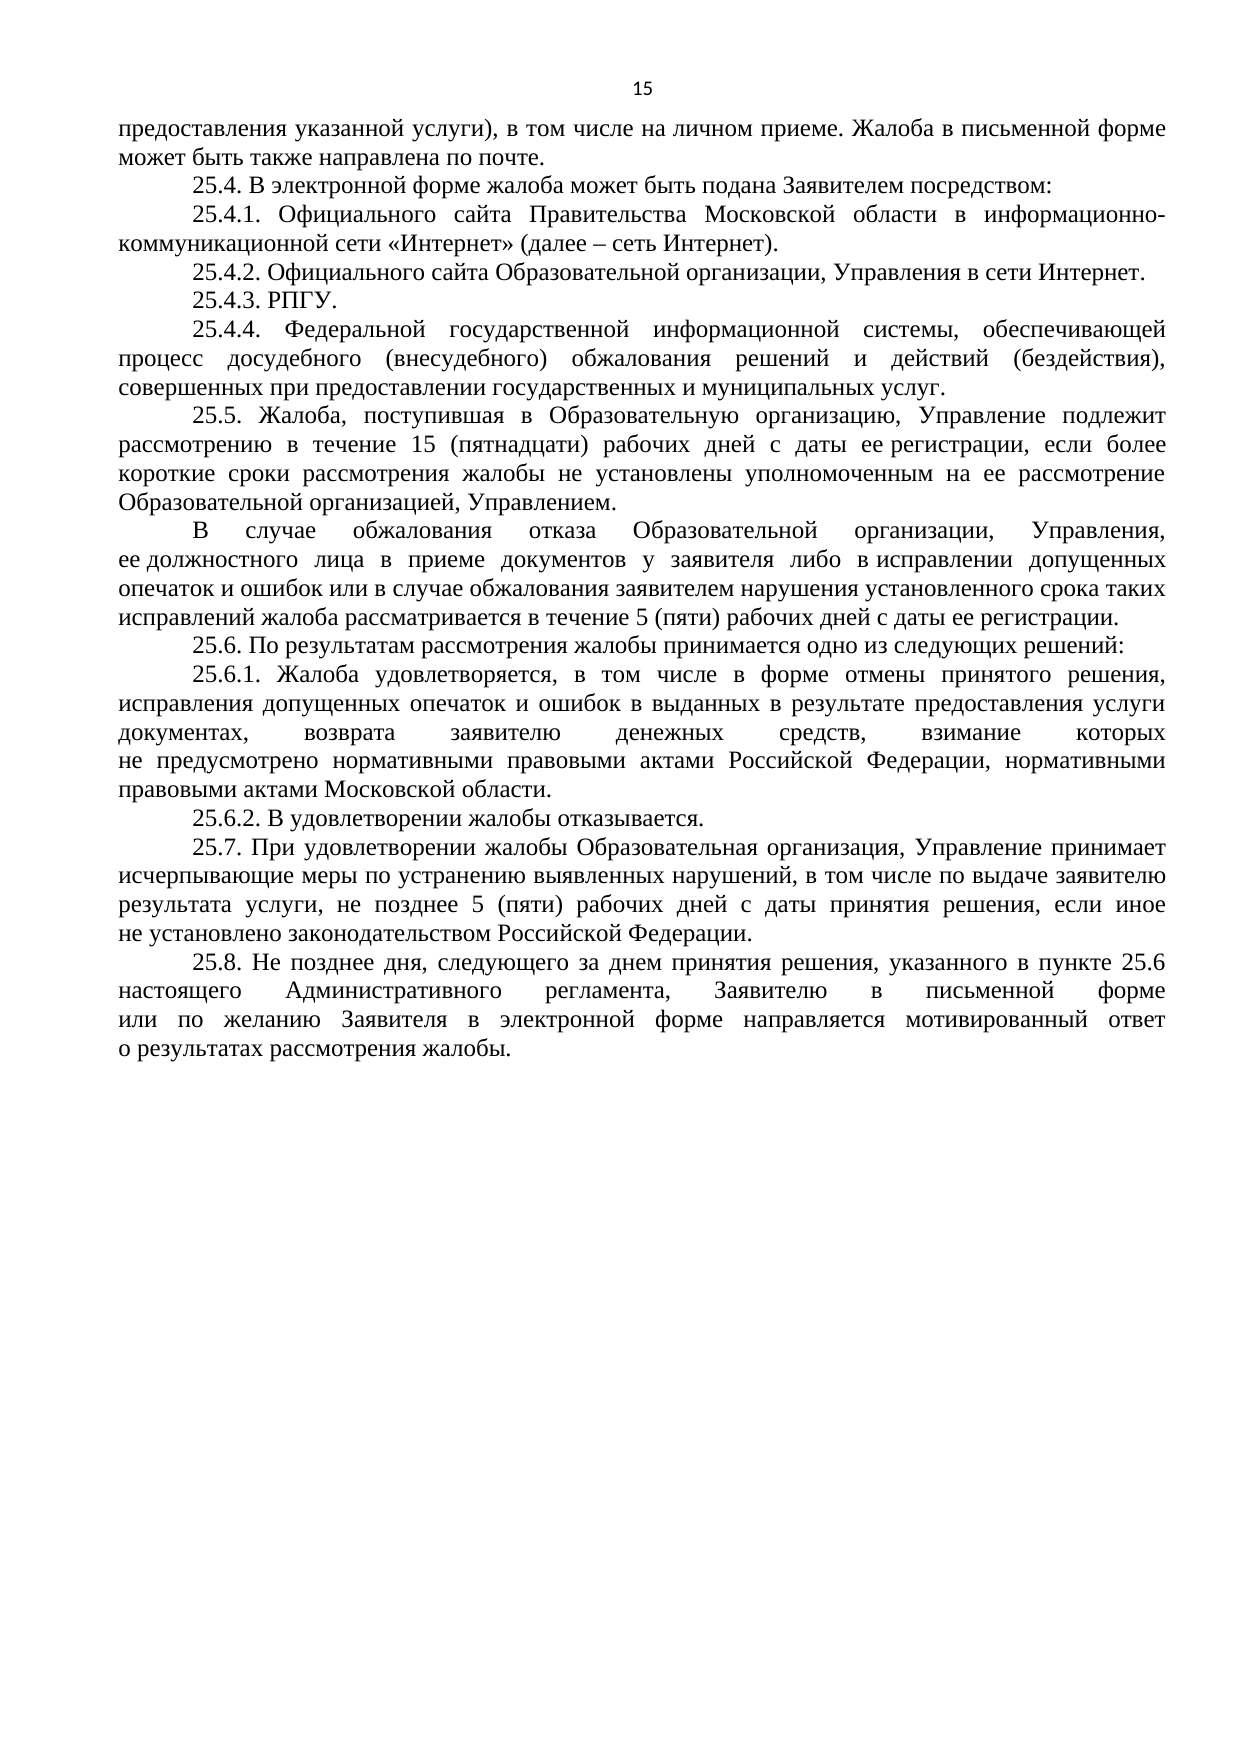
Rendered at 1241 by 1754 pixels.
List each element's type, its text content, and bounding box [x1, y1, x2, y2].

text 25.6. По результатам рассмотрения жалобы принимается одно из следующих решений: [118, 631, 1167, 659]
text 25.5. Жалоба, поступившая в Образовательную организацию, Управление подлежит рассмотрению в течение 15 (пятнадцати) рабочих дней с даты ее регистрации, если более короткие сроки рассмотрения жалобы не установлены уполномоченным на ее рассмотрение Образовательной организацией, Управлением. [118, 401, 1167, 516]
text 25.4.4. Федеральной государственной информационной системы, обеспечивающей процесс досудебного (внесудебного) обжалования решений и действий (бездействия), совершенных при предоставлении государственных и муниципальных услуг. [118, 314, 1167, 401]
text 25.6.1. Жалоба удовлетворяется, в том числе в форме отмены принятого решения, исправления допущенных опечаток и ошибок в выданных в результате предоставления услуги документах, возврата заявителю денежных средств, взимание которых не предусмотрено нормативными правовыми актами Российской Федерации, нормативными правовыми актами Московской области. [118, 659, 1167, 803]
text 25.4.1. Официального сайта Правительства Московской области в информационно-коммуникационной сети «Интернет» (далее – сеть Интернет). [118, 199, 1167, 257]
text В случае обжалования отказа Образовательной организации, Управления, ее должностного лица в приеме документов у заявителя либо в исправлении допущенных опечаток и ошибок или в случае обжалования заявителем нарушения установленного срока таких исправлений жалоба рассматривается в течение 5 (пяти) рабочих дней с даты ее регистрации. [118, 516, 1167, 631]
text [118, 113, 1167, 171]
text 25.6.2. В удовлетворении жалобы отказывается. [118, 803, 1167, 832]
text 25.8. Не позднее дня, следующего за днем принятия решения, указанного в пункте 25.6 настоящего Административного регламента, Заявителю в письменной форме или по желанию Заявителя в электронной форме направляется мотивированный ответ о результатах рассмотрения жалобы. [118, 947, 1167, 1062]
text 25.4.3. РПГУ. [118, 286, 1167, 314]
text 25.4. В электронной форме жалоба может быть подана Заявителем посредством: [118, 171, 1167, 199]
text 25.4.2. Официального сайта Образовательной организации, Управления в сети Интернет. [118, 257, 1167, 286]
text 25.7. При удовлетворении жалобы Образовательная организация, Управление принимает исчерпывающие меры по устранению выявленных нарушений, в том числе по выдаче заявителю результата услуги, не позднее 5 (пяти) рабочих дней с даты принятия решения, если иное не установлено законодательством Российской Федерации. [118, 832, 1167, 947]
